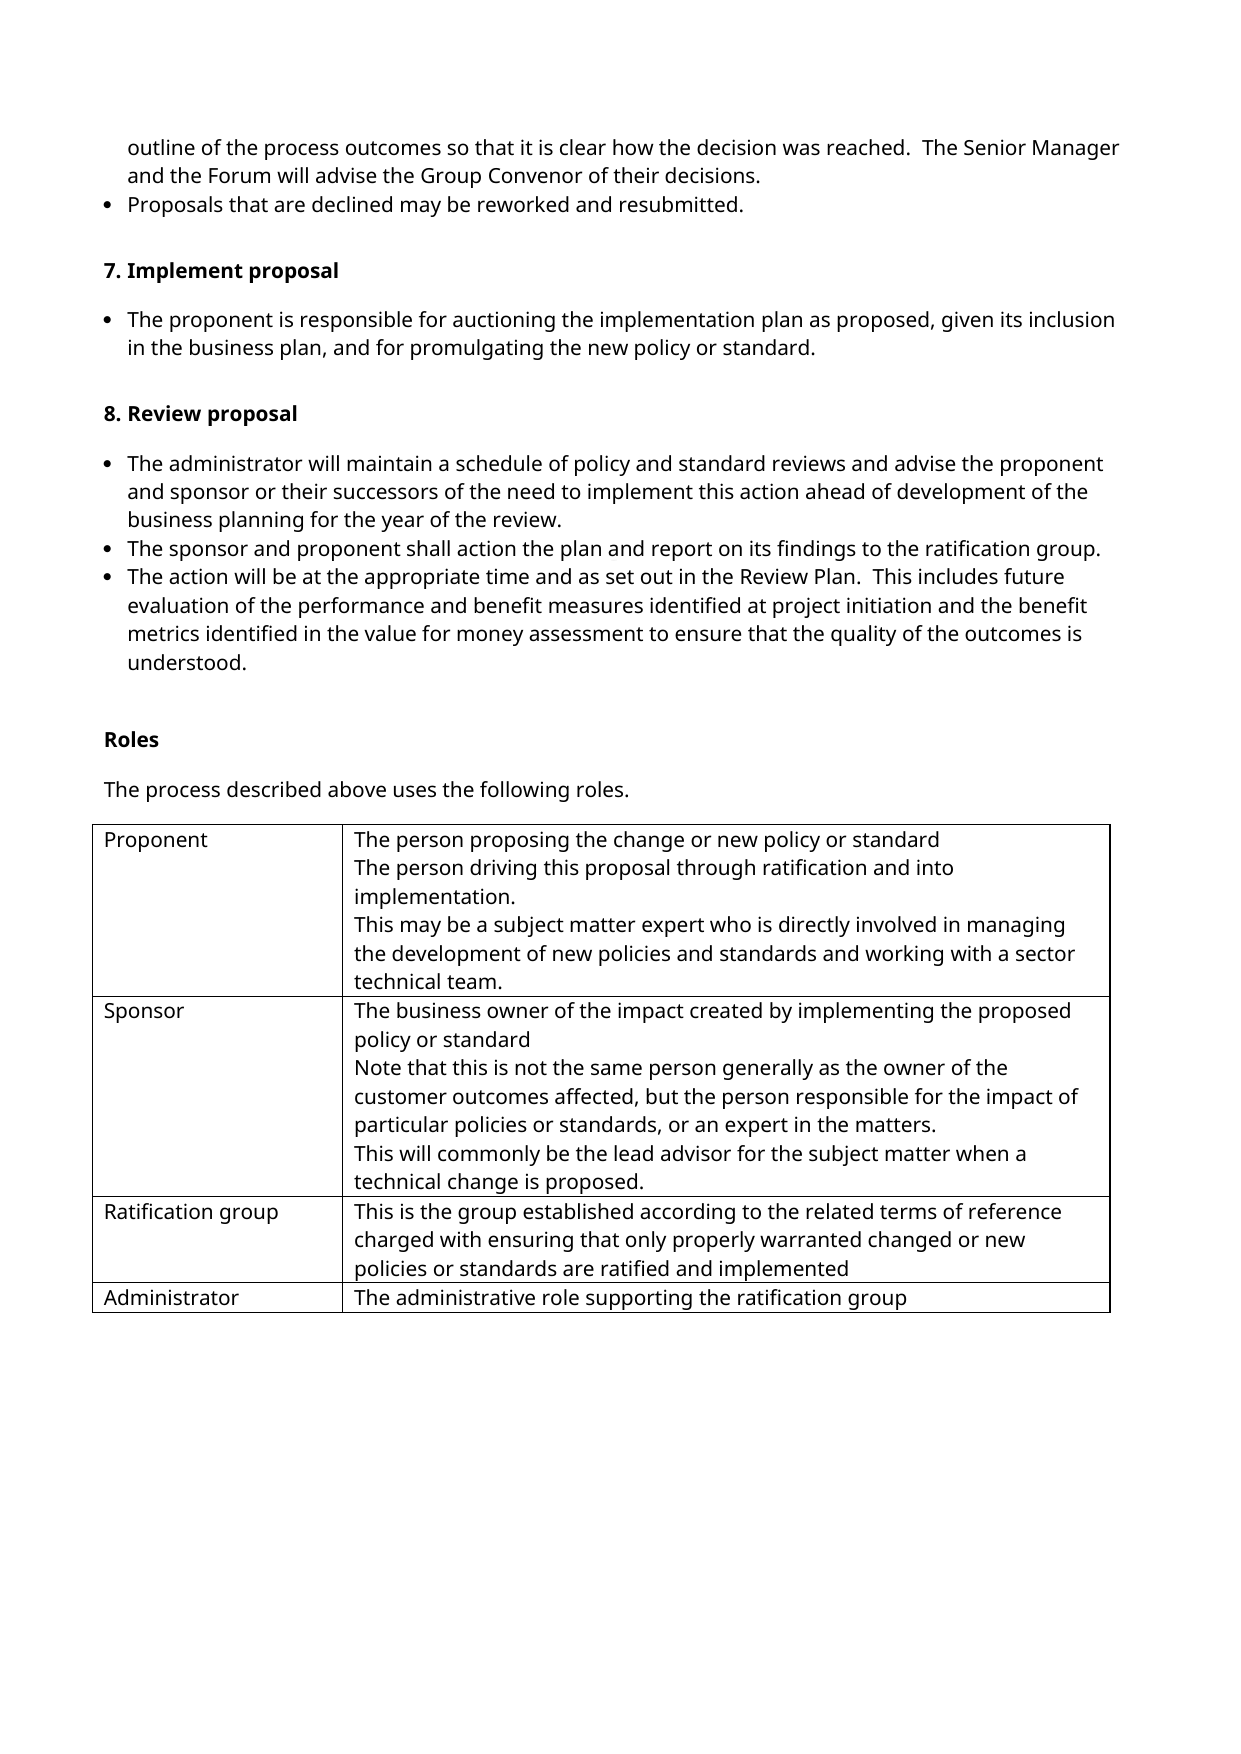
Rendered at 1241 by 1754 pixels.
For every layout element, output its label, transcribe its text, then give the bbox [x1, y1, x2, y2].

list Implement proposal [103, 256, 1122, 284]
list The sponsor and proponent shall action the plan and report on its findings to the ratification group. [103, 534, 1122, 562]
list The action will be at the appropriate time and as set out in the Review Plan. This includes future evaluation of the performance and benefit measures identified at project initiation and the benefit metrics identified in the value for money assessment to ensure that the quality of the outcomes is understood. [103, 562, 1122, 676]
text Roles [103, 725, 1122, 754]
table_header Proponent [93, 825, 342, 996]
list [103, 133, 1122, 190]
table_cell The business owner of the impact created by implementing the proposed policy or standard Note that this is not the same person generally as the owner of the customer outcomes affected, but the person responsible for the impact of particular policies or standards, or an expert in the matters. This will commonly be the lead advisor for the subject matter when a technical change is proposed. [343, 997, 1109, 1196]
table_cell This is the group established according to the related terms of reference charged with ensuring that only properly warranted changed or new policies or standards are ratified and implemented [343, 1197, 1109, 1282]
table_cell The administrative role supporting the ratification group [343, 1283, 1109, 1312]
table_cell Sponsor [93, 997, 342, 1196]
list Proposals that are declined may be reworked and resubmitted. [103, 190, 1122, 218]
table_cell Ratification group [93, 1197, 342, 1282]
list Review proposal [103, 399, 1122, 428]
list The administrator will maintain a schedule of policy and standard reviews and advise the proponent and sponsor or their successors of the need to implement this action ahead of development of the business planning for the year of the review. [103, 449, 1122, 534]
table_cell Administrator [93, 1283, 342, 1312]
text The process described above uses the following roles. [103, 775, 1122, 803]
table_header The person proposing the change or new policy or standard The person driving this proposal through ratification and into implementation. This may be a subject matter expert who is directly involved in managing the development of new policies and standards and working with a sector technical team. [343, 825, 1109, 996]
list The proponent is responsible for auctioning the implementation plan as proposed, given its inclusion in the business plan, and for promulgating the new policy or standard. [103, 305, 1122, 362]
